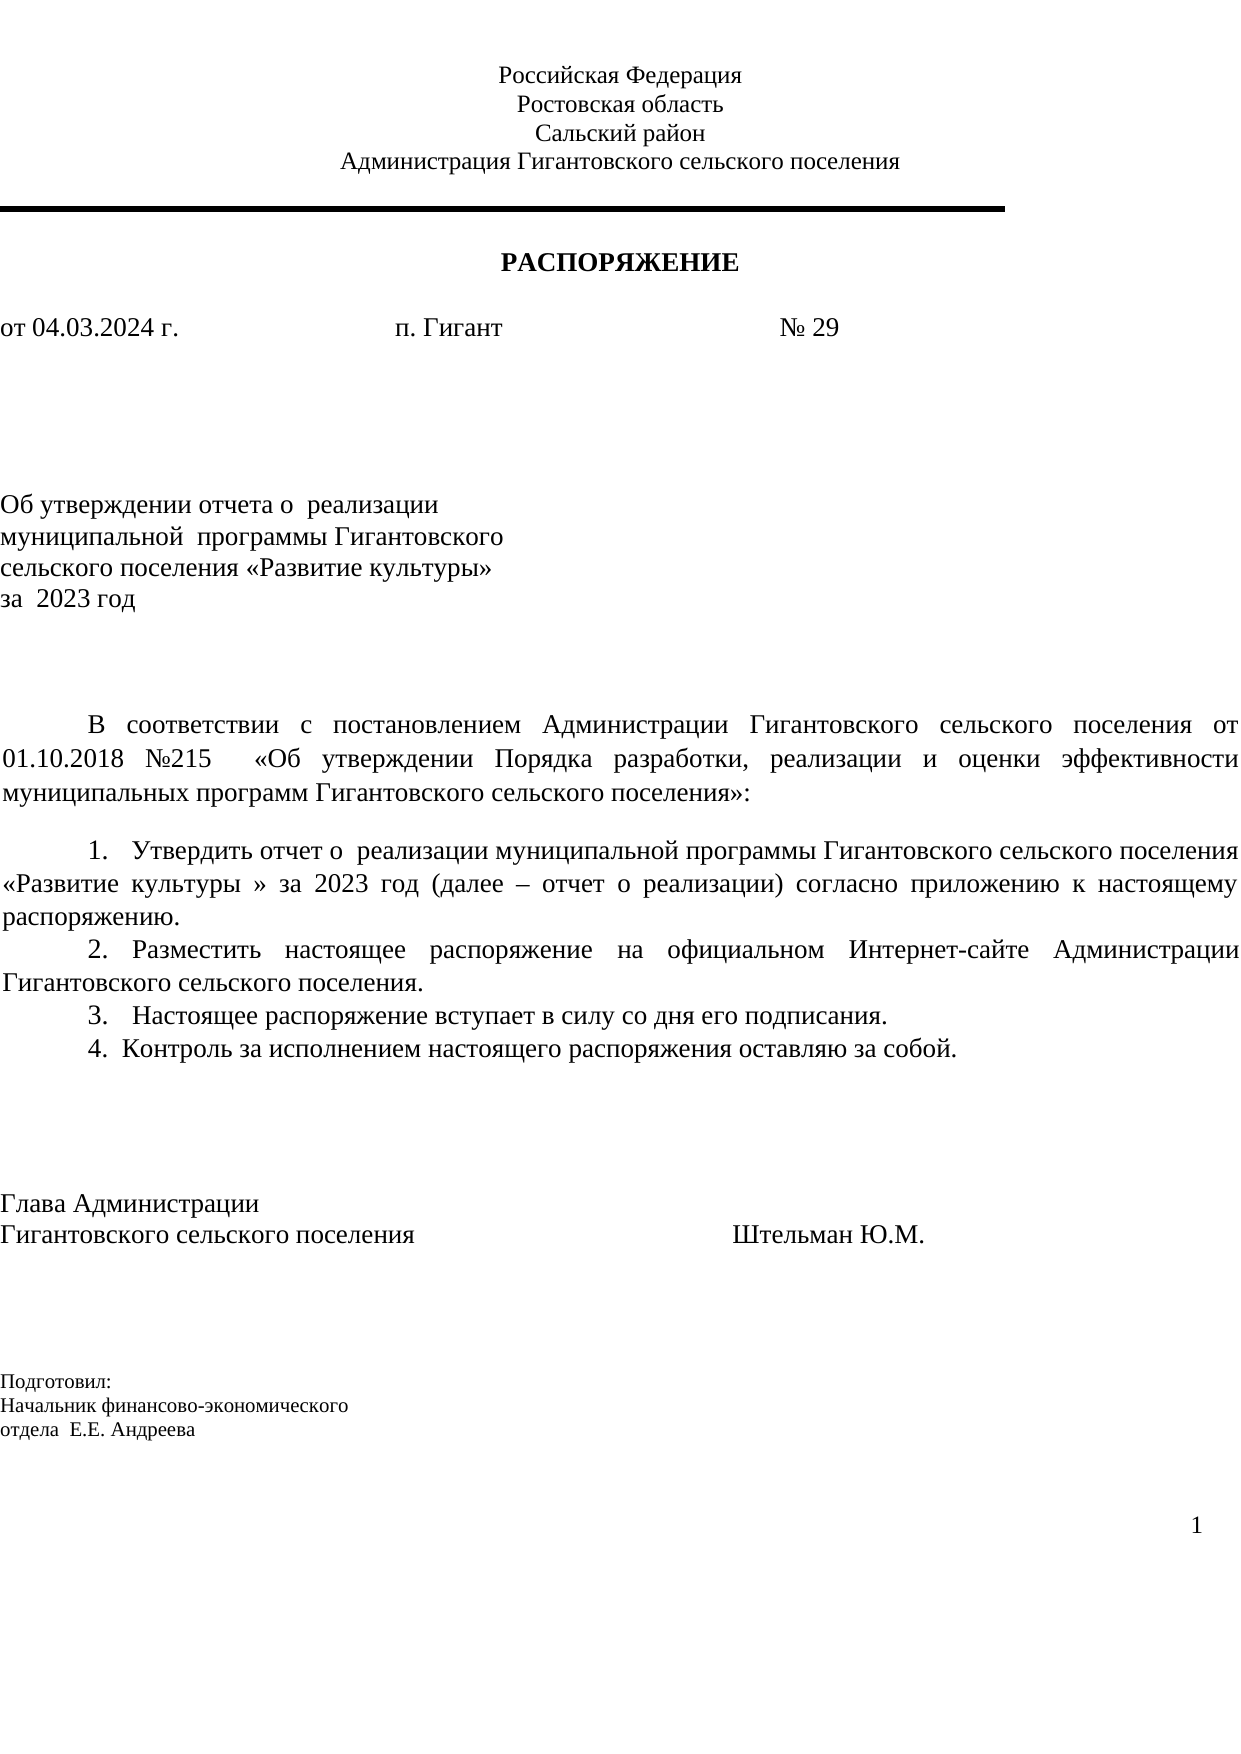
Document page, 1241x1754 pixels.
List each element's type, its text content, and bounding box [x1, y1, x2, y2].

text Ростовская область [0, 89, 1240, 118]
text Глава Администрации [0, 1187, 1240, 1218]
text отдела Е.Е. Андреева [0, 1417, 1240, 1441]
text 4. Контроль за исполнением настоящего распоряжения оставляю за собой. [0, 1031, 1240, 1064]
text Администрация Гигантовского сельского поселения [0, 146, 1240, 175]
list Разместить настоящее распоряжение на официальном Интернет-сайте Администрации Гигантовского сельского поселения. [2, 932, 1240, 998]
text от 04.03.2024 г. п. Гигант № 29 [0, 311, 1240, 342]
text Начальник финансово-экономического [0, 1393, 1240, 1417]
text В соответствии с постановлением Администрации Гигантовского сельского поселения от 01.10.2018 №215 «Об утверждении Порядка разработки, реализации и оценки эффективности муниципальных программ Гигантовского сельского поселения»: [2, 706, 1240, 808]
text Об утверждении отчета о реализации [0, 488, 1240, 519]
text Российская Федерация [0, 60, 1240, 89]
text сельского поселения «Развитие культуры» [0, 551, 1240, 582]
text Гигантовского сельского поселения Штельман Ю.М. [0, 1218, 1240, 1249]
list Настоящее распоряжение вступает в силу со дня его подписания. [2, 998, 1240, 1031]
subtitle РАСПОРЯЖЕНИЕ [0, 246, 1240, 277]
text Подготовил: [0, 1369, 1240, 1393]
text Сальский район [0, 118, 1240, 146]
list Утвердить отчет о реализации муниципальной программы Гигантовского сельского поселения «Развитие культуры » за 2023 год (далее – отчет о реализации) согласно приложению к настоящему распоряжению. [2, 833, 1240, 932]
text за 2023 год [0, 582, 1240, 613]
text муниципальной программы Гигантовского [0, 519, 1240, 551]
